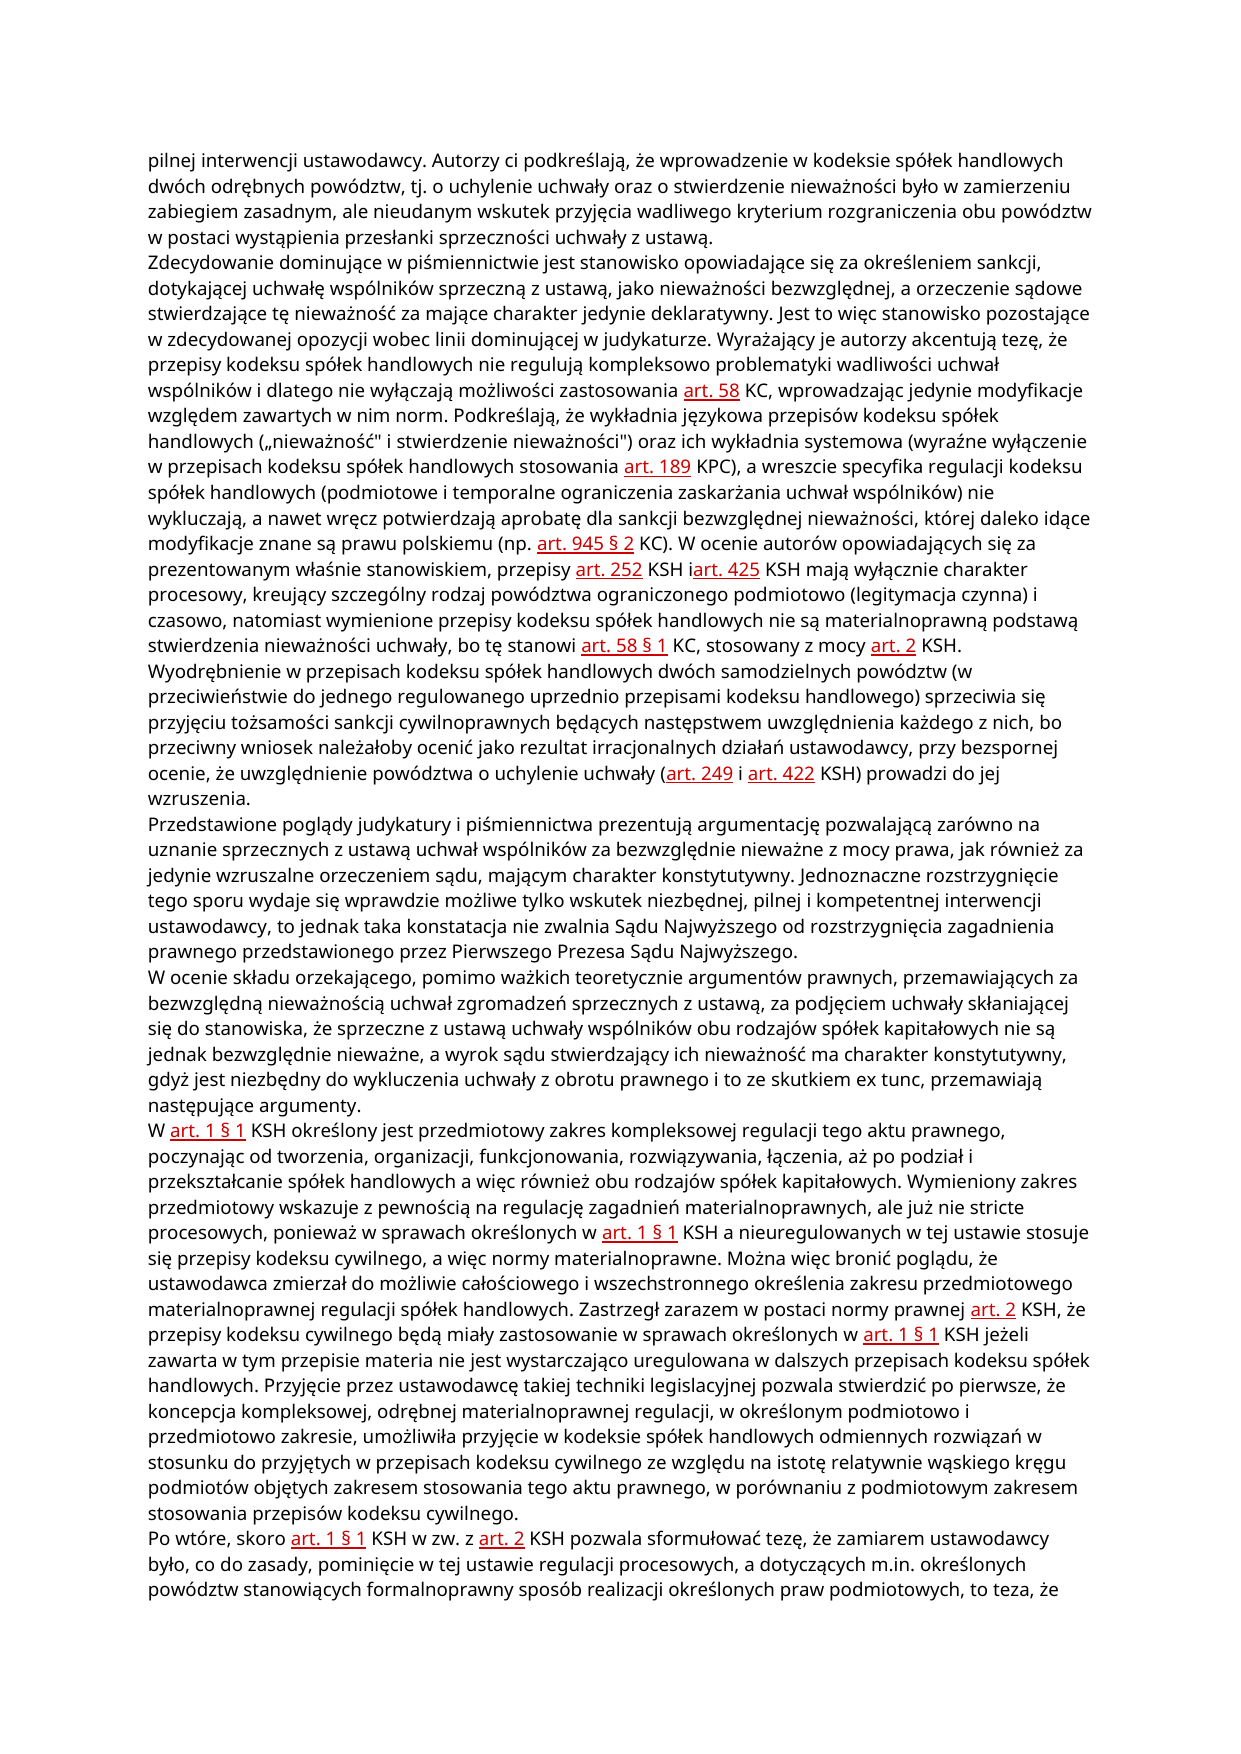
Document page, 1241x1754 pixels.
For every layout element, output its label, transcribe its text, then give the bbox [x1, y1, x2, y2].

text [148, 1526, 1093, 1602]
text W art. 1 § 1 KSH określony jest przedmiotowy zakres kompleksowej regulacji tego aktu prawnego, poczynając od tworzenia, organizacji, funkcjonowania, rozwiązywania, łączenia, aż po podział i przekształcanie spółek handlowych a więc również obu rodzajów spółek kapitałowych. Wymieniony zakres przedmiotowy wskazuje z pewnością na regulację zagadnień materialnoprawnych, ale już nie stricte procesowych, ponieważ w sprawach określonych w art. 1 § 1 KSH a nieuregulowanych w tej ustawie stosuje się przepisy kodeksu cywilnego, a więc normy materialnoprawne. Można więc bronić poglądu, że ustawodawca zmierzał do możliwie całościowego i wszechstronnego określenia zakresu przedmiotowego materialnoprawnej regulacji spółek handlowych. Zastrzegł zarazem w postaci normy prawnej art. 2 KSH, że przepisy kodeksu cywilnego będą miały zastosowanie w sprawach określonych w art. 1 § 1 KSH jeżeli zawarta w tym przepisie materia nie jest wystarczająco uregulowana w dalszych przepisach kodeksu spółek handlowych. Przyjęcie przez ustawodawcę takiej techniki legislacyjnej pozwala stwierdzić po pierwsze, że koncepcja kompleksowej, odrębnej materialnoprawnej regulacji, w określonym podmiotowo i przedmiotowo zakresie, umożliwiła przyjęcie w kodeksie spółek handlowych odmiennych rozwiązań w stosunku do przyjętych w przepisach kodeksu cywilnego ze względu na istotę relatywnie wąskiego kręgu podmiotów objętych zakresem stosowania tego aktu prawnego, w porównaniu z podmiotowym zakresem stosowania przepisów kodeksu cywilnego. [148, 1117, 1093, 1526]
text Przedstawione poglądy judykatury i piśmiennictwa prezentują argumentację pozwalającą zarówno na uznanie sprzecznych z ustawą uchwał wspólników za bezwzględnie nieważne z mocy prawa, jak również za jedynie wzruszalne orzeczeniem sądu, mającym charakter konstytutywny. Jednoznaczne rozstrzygnięcie tego sporu wydaje się wprawdzie możliwe tylko wskutek niezbędnej, pilnej i kompetentnej interwencji ustawodawcy, to jednak taka konstatacja nie zwalnia Sądu Najwyższego od rozstrzygnięcia zagadnienia prawnego przedstawionego przez Pierwszego Prezesa Sądu Najwyższego. [148, 811, 1093, 964]
text W ocenie składu orzekającego, pomimo ważkich teoretycznie argumentów prawnych, przemawiających za bezwzględną nieważnością uchwał zgromadzeń sprzecznych z ustawą, za podjęciem uchwały skłaniającej się do stanowiska, że sprzeczne z ustawą uchwały wspólników obu rodzajów spółek kapitałowych nie są jednak bezwzględnie nieważne, a wyrok sądu stwierdzający ich nieważność ma charakter konstytutywny, gdyż jest niezbędny do wykluczenia uchwały z obrotu prawnego i to ze skutkiem ex tunc, przemawiają następujące argumenty. [148, 964, 1093, 1117]
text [148, 148, 1093, 250]
text Zdecydowanie dominujące w piśmiennictwie jest stanowisko opowiadające się za określeniem sankcji, dotykającej uchwałę wspólników sprzeczną z ustawą, jako nieważności bezwzględnej, a orzeczenie sądowe stwierdzające tę nieważność za mające charakter jedynie deklaratywny. Jest to więc stanowisko pozostające w zdecydowanej opozycji wobec linii dominującej w judykaturze. Wyrażający je autorzy akcentują tezę, że przepisy kodeksu spółek handlowych nie regulują kompleksowo problematyki wadliwości uchwał wspólników i dlatego nie wyłączają możliwości zastosowania art. 58 KC, wprowadzając jedynie modyfikacje względem zawartych w nim norm. Podkreślają, że wykładnia językowa przepisów kodeksu spółek handlowych („nieważność" i stwierdzenie nieważności") oraz ich wykładnia systemowa (wyraźne wyłączenie w przepisach kodeksu spółek handlowych stosowania art. 189 KPC), a wreszcie specyfika regulacji kodeksu spółek handlowych (podmiotowe i temporalne ograniczenia zaskarżania uchwał wspólników) nie wykluczają, a nawet wręcz potwierdzają aprobatę dla sankcji bezwzględnej nieważności, której daleko idące modyfikacje znane są prawu polskiemu (np. art. 945 § 2 KC). W ocenie autorów opowiadających się za prezentowanym właśnie stanowiskiem, przepisy art. 252 KSH iart. 425 KSH mają wyłącznie charakter procesowy, kreujący szczególny rodzaj powództwa ograniczonego podmiotowo (legitymacja czynna) i czasowo, natomiast wymienione przepisy kodeksu spółek handlowych nie są materialnoprawną podstawą stwierdzenia nieważności uchwały, bo tę stanowi art. 58 § 1 KC, stosowany z mocy art. 2 KSH. Wyodrębnienie w przepisach kodeksu spółek handlowych dwóch samodzielnych powództw (w przeciwieństwie do jednego regulowanego uprzednio przepisami kodeksu handlowego) sprzeciwia się przyjęciu tożsamości sankcji cywilnoprawnych będących następstwem uwzględnienia każdego z nich, bo przeciwny wniosek należałoby ocenić jako rezultat irracjonalnych działań ustawodawcy, przy bezspornej ocenie, że uwzględnienie powództwa o uchylenie uchwały (art. 249 i art. 422 KSH) prowadzi do jej wzruszenia. [148, 250, 1093, 811]
